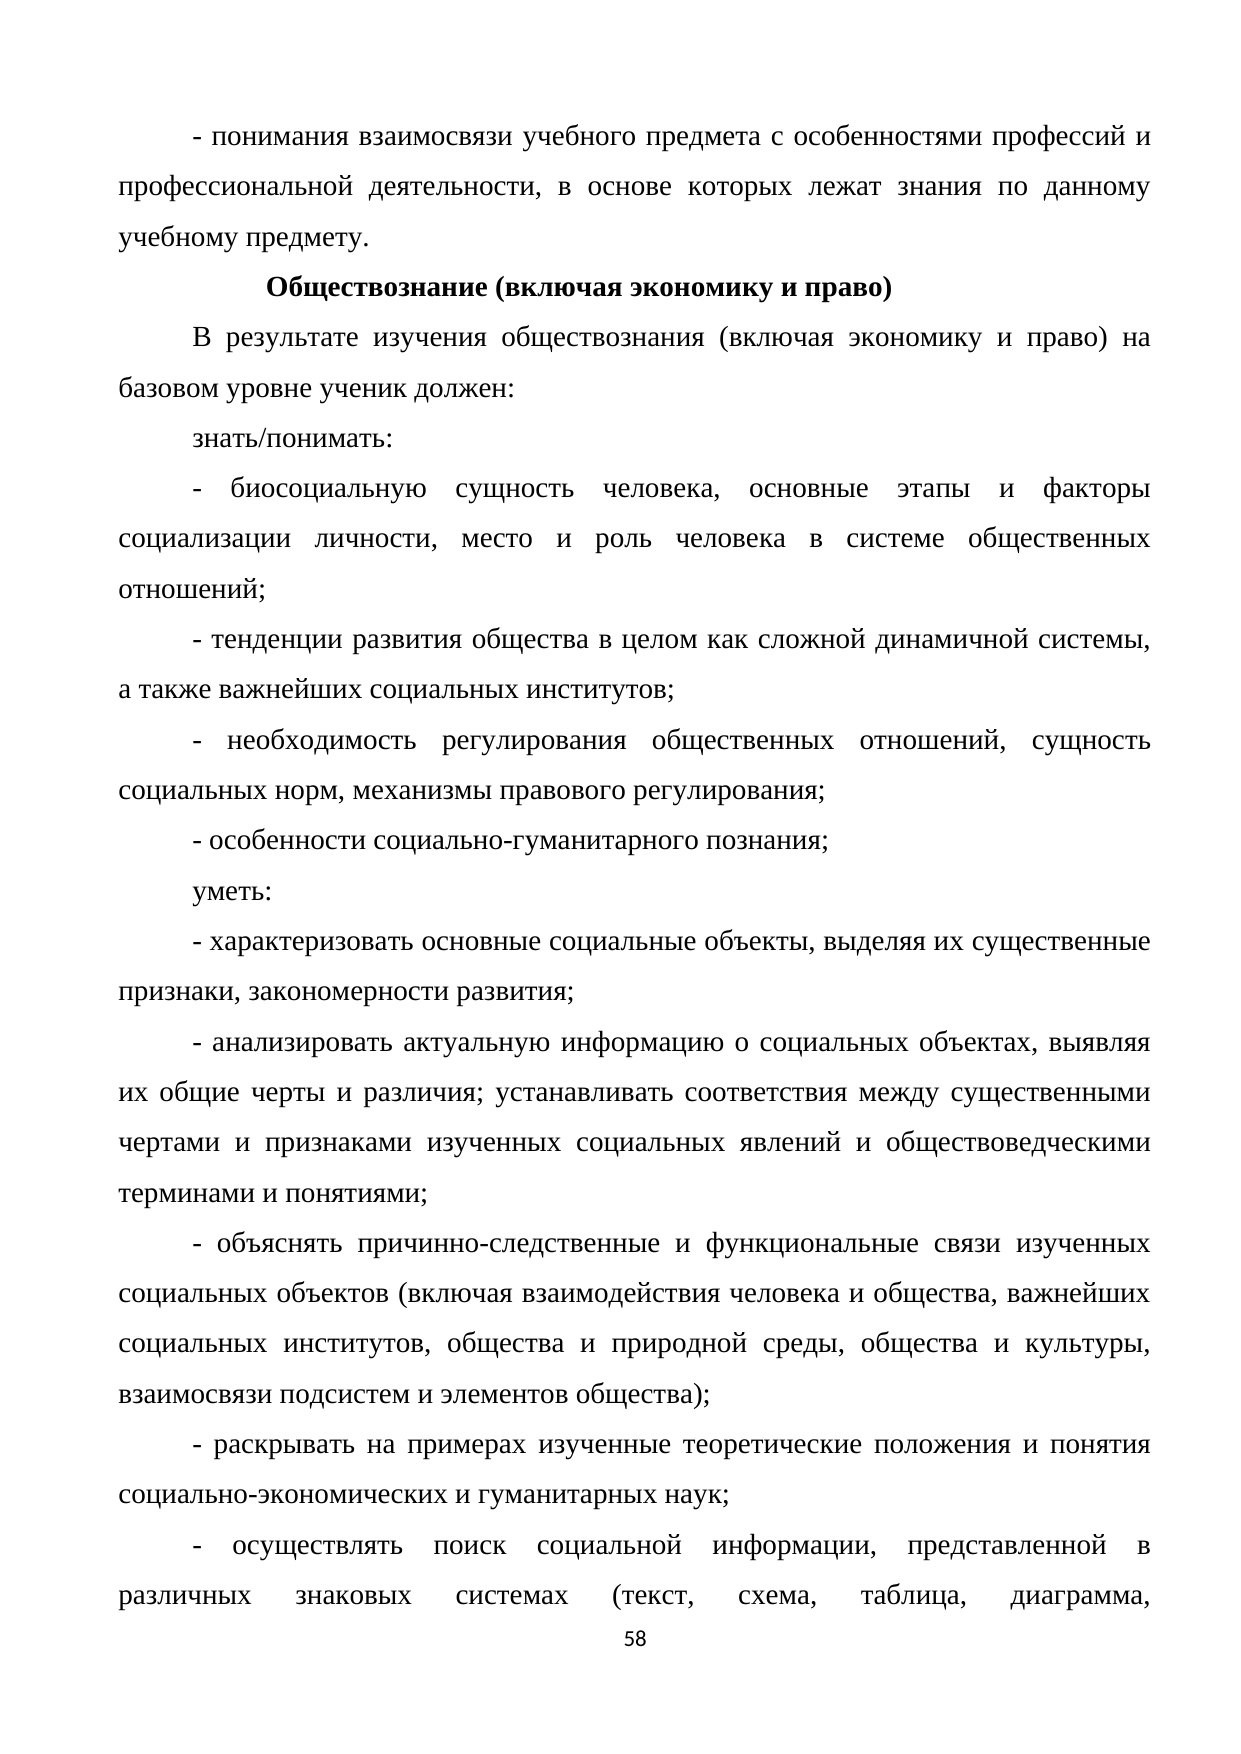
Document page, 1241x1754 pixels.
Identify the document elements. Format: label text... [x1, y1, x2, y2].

text Обществознание (включая экономику и право) [118, 269, 1152, 303]
text - раскрывать на примерах изученные теоретические положения и понятия социально-экономических и гуманитарных наук; [118, 1426, 1152, 1510]
text - анализировать актуальную информацию о социальных объектах, выявляя их общие черты и различия; устанавливать соответствия между существенными чертами и признаками изученных социальных явлений и обществоведческими терминами и понятиями; [118, 1024, 1152, 1208]
text - биосоциальную сущность человека, основные этапы и факторы социализации личности, место и роль человека в системе общественных отношений; [118, 470, 1152, 604]
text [118, 1527, 1152, 1611]
text - характеризовать основные социальные объекты, выделяя их существенные признаки, закономерности развития; [118, 923, 1152, 1007]
text - необходимость регулирования общественных отношений, сущность социальных норм, механизмы правового регулирования; [118, 722, 1152, 806]
text - объяснять причинно-следственные и функциональные связи изученных социальных объектов (включая взаимодействия человека и общества, важнейших социальных институтов, общества и природной среды, общества и культуры, взаимосвязи подсистем и элементов общества); [118, 1225, 1152, 1409]
text знать/понимать: [118, 420, 1152, 453]
text уметь: [118, 873, 1152, 906]
text - понимания взаимосвязи учебного предмета с особенностями профессий и профессиональной деятельности, в основе которых лежат знания по данному учебному предмету. [118, 118, 1152, 252]
text - тенденции развития общества в целом как сложной динамичной системы, а также важнейших социальных институтов; [118, 621, 1152, 705]
text В результате изучения обществознания (включая экономику и право) на базовом уровне ученик должен: [118, 319, 1152, 403]
text - особенности социально-гуманитарного познания; [118, 822, 1152, 856]
